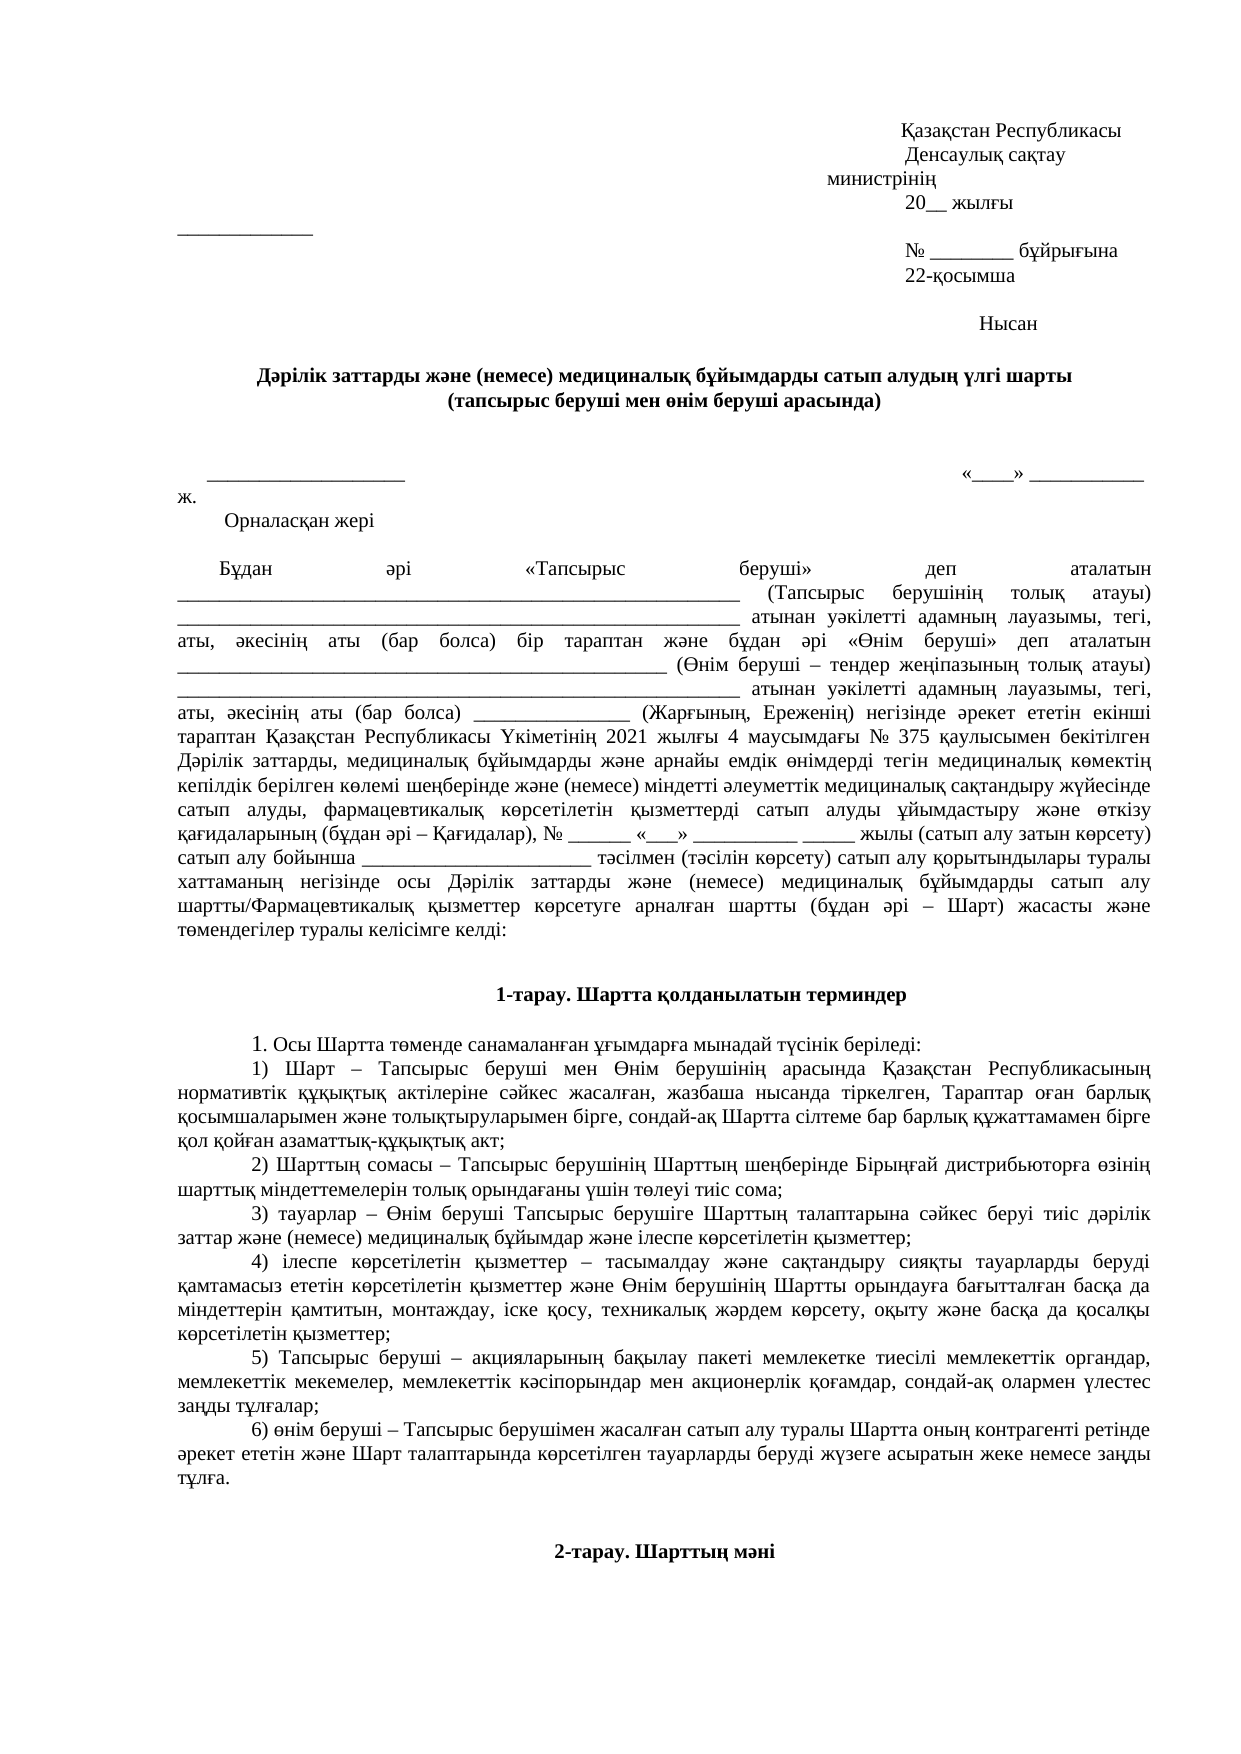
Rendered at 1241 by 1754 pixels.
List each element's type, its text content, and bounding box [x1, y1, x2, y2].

text ___________________ «____» ___________ ж. [177, 460, 1152, 508]
text Нысан [901, 311, 1152, 335]
text Денсаулық сақтау министрінің [827, 142, 1152, 190]
text Қазақстан Республикасы [901, 118, 1152, 142]
text 3) тауарлар – Өнім беруші Тапсырыс берушіге Шарттың талаптарына сәйкес беруі тиіс дәрілік заттар және (немесе) медициналық бұйымдар және ілеспе көрсетілетін қызметтер; [177, 1201, 1152, 1249]
text Дәрілік заттарды және (немесе) медициналық бұйымдарды сатып алудың үлгі шарты [177, 363, 1152, 387]
text 6) өнім беруші – Тапсырыс берушімен жасалған сатып алу туралы Шартта оның контрагенті ретінде әрекет ететін және Шарт талаптарында көрсетілген тауарларды беруді жүзеге асыратын жеке немесе заңды тұлға. [177, 1417, 1152, 1489]
text 2-тарау. Шарттың мәні [177, 1539, 1152, 1563]
text Бұдан әрі «Тапсырыс беруші» деп аталатын ______________________________________________________ (Тапсырыс берушінің толық атауы) ______________________________________________________ атынан уәкілетті адамның лауазымы, тегі, аты, әкесінің аты (бар болса) бір тараптан және бұдан әрі «Өнім беруші» деп аталатын _______________________________________________ (Өнім беруші – тендер жеңіпазының толық атауы) ______________________________________________________ атынан уәкілетті адамның лауазымы, тегі, аты, әкесінің аты (бар болса) _______________ (Жарғының, Ереженің) негізінде әрекет ететін екінші тараптан Қазақстан Республикасы Үкіметінің 2021 жылғы 4 маусымдағы № 375 қаулысымен бекітілген Дәрілік заттарды, медициналық бұйымдарды және арнайы емдік өнімдерді тегін медициналық көмектің кепілдік берілген көлемі шеңберінде және (немесе) міндетті әлеуметтік медициналық сақтандыру жүйесінде сатып алуды, фармацевтикалық көрсетілетін қызметтерді сатып алуды ұйымдастыру және өткізу қағидаларының (бұдан әрі – Қағидалар), № ______ «___» __________ _____ жылы (сатып алу затын көрсету) сатып алу бойынша ______________________ тәсілмен (тәсілін көрсету) сатып алу қорытындылары туралы хаттаманың негізінде осы Дәрілік заттарды және (немесе) медициналық бұйымдарды сатып алу шартты/Фармацевтикалық қызметтер көрсетуге арналған шартты (бұдан әрі – Шарт) жасасты және төмендегілер туралы келісімге келді: [177, 556, 1152, 941]
text Орналасқан жері [177, 508, 1152, 532]
text 5) Тапсырыс беруші – акцияларының бақылау пакеті мемлекетке тиесілі мемлекеттік органдар, мемлекеттік мекемелер, мемлекеттік кәсіпорындар мен акционерлік қоғамдар, сондай-ақ олармен үлестес заңды тұлғалар; [177, 1345, 1152, 1417]
text 2) Шарттың сомасы – Тапсырыс берушінің Шарттың шеңберінде Бірыңғай дистрибьюторға өзінің шарттық міндеттемелерін толық орындағаны үшін төлеуі тиіс сома; [177, 1152, 1152, 1201]
text 20__ жылғы _____________ [177, 190, 1152, 238]
text (тапсырыс беруші мен өнім беруші арасында) [177, 387, 1152, 412]
text 1-тарау. Шартта қолданылатын терминдер [177, 982, 1152, 1006]
text 1. Осы Шартта төменде санамаланған ұғымдарға мынадай түсінік беріледі: [177, 1030, 1152, 1056]
text 22-қосымша [827, 262, 1152, 287]
text 1) Шарт – Тапсырыс беруші мен Өнім берушінің арасында Қазақстан Республикасының нормативтік құқықтық актілеріне сәйкес жасалған, жазбаша нысанда тіркелген, Тараптар оған барлық қосымшаларымен және толықтыруларымен бірге, сондай-ақ Шартта сілтеме бар барлық құжаттамамен бірге қол қойған азаматтық-құқықтық акт; [177, 1056, 1152, 1152]
text 4) ілеспе көрсетілетін қызметтер – тасымалдау және сақтандыру сияқты тауарларды беруді қамтамасыз ететін көрсетілетін қызметтер және Өнім берушінің Шартты орындауға бағытталған басқа да міндеттерін қамтитын, монтаждау, іске қосу, техникалық жәрдем көрсету, оқыту және басқа да қосалқы көрсетілетін қызметтер; [177, 1249, 1152, 1345]
text № ________ бұйрығына [177, 238, 1152, 262]
